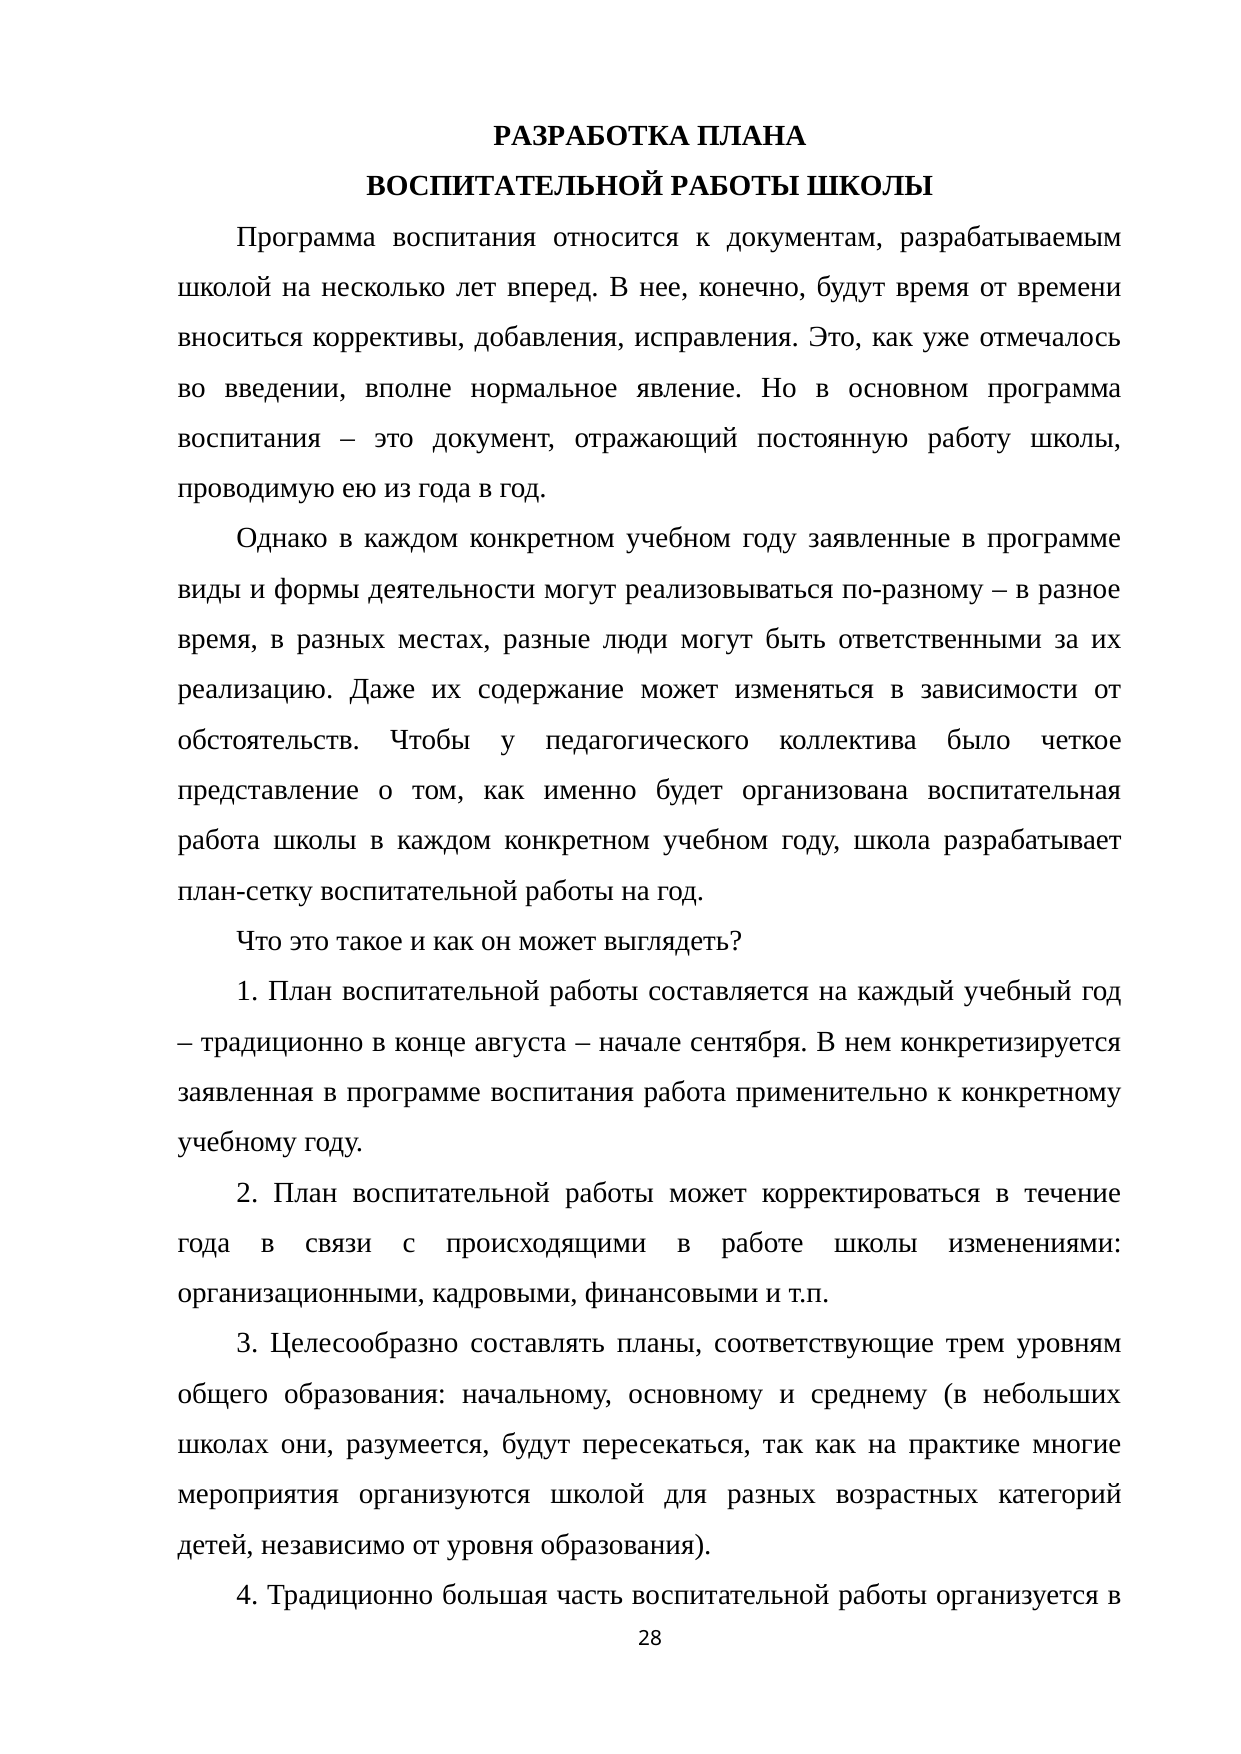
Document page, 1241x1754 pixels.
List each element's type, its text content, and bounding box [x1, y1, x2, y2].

list 1. План воспитательной работы составляется на каждый учебный год – традиционно в конце августа – начале сентября. В нем конкретизируется заявленная в программе воспитания работа применительно к конкретному учебному году. [177, 973, 1122, 1158]
text РАЗРАБОТКА ПланА [177, 118, 1122, 152]
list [177, 1577, 1122, 1611]
list Однако в каждом конкретном учебном году заявленные в программе виды и формы деятельности могут реализовываться по-разному – в разное время, в разных местах, разные люди могут быть ответственными за их реализацию. Даже их содержание может изменяться в зависимости от обстоятельств. Чтобы у педагогического коллектива было четкое представление о том, как именно будет организована воспитательная работа школы в каждом конкретном учебном году, школа разрабатывает план-сетку воспитательной работы на год. [177, 521, 1122, 906]
list Что это такое и как он может выглядеть? [177, 923, 1122, 957]
list 2. План воспитательной работы может корректироваться в течение года в связи с происходящими в работе школы изменениями: организационными, кадровыми, финансовыми и т.п. [177, 1175, 1122, 1309]
list Программа воспитания относится к документам, разрабатываемым школой на несколько лет вперед. В нее, конечно, будут время от времени вноситься коррективы, добавления, исправления. Это, как уже отмечалось во введении, вполне нормальное явление. Но в основном программа воспитания – это документ, отражающий постоянную работу школы, проводимую ею из года в год. [177, 219, 1122, 504]
text воспитательной работы ШКОЛЫ [177, 168, 1122, 202]
list 3. Целесообразно составлять планы, соответствующие трем уровням общего образования: начальному, основному и среднему (в небольших школах они, разумеется, будут пересекаться, так как на практике многие мероприятия организуются школой для разных возрастных категорий детей, независимо от уровня образования). [177, 1326, 1122, 1560]
